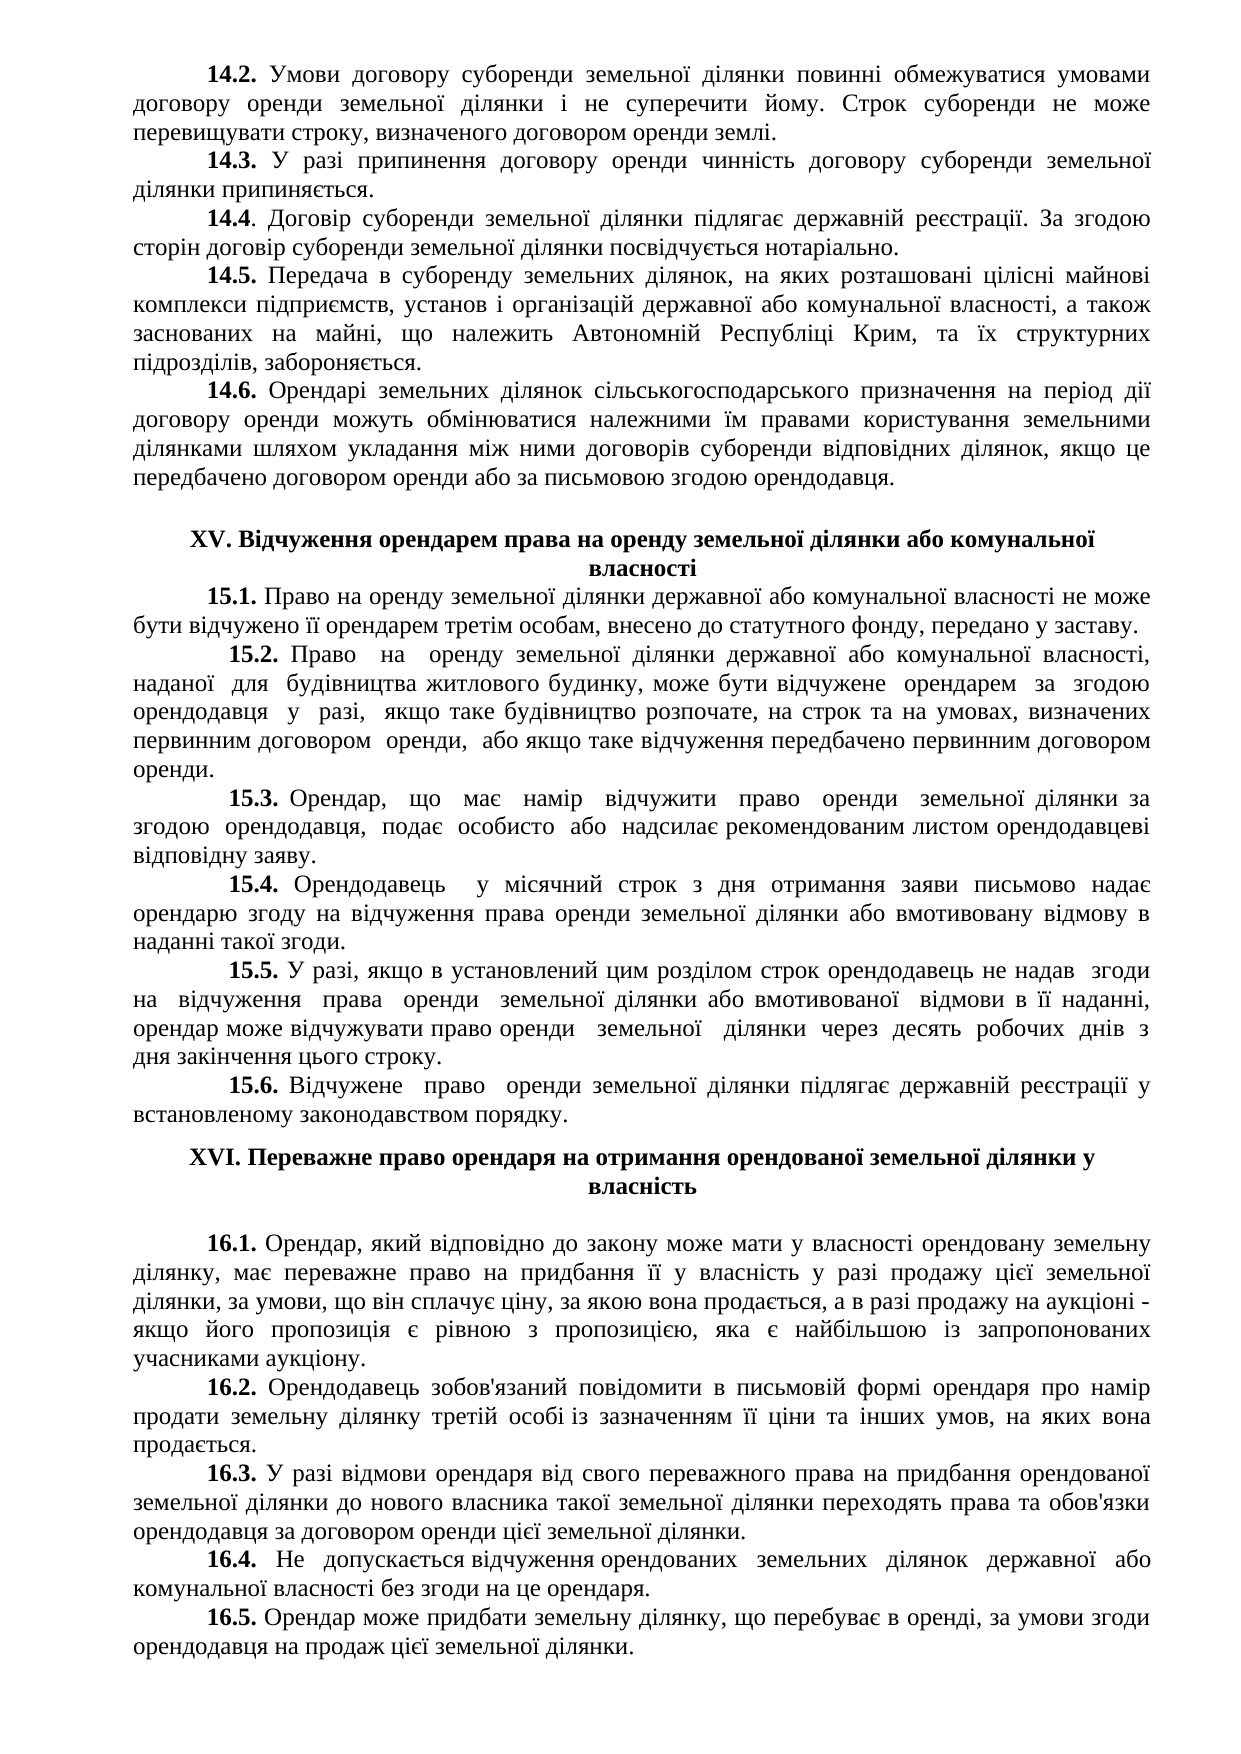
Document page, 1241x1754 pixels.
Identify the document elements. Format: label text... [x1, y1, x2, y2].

text 15.4. Орендодавець у місячний строк з дня отримання заяви письмово надає орендарю згоду на відчуження права оренди земельної ділянки або вмотивовану відмову в наданні такої згоди. [133, 869, 1152, 955]
text 15.5. У разі, якщо в установлений цим розділом строк орендодавець не надав згоди на відчуження права оренди земельної ділянки або вмотивованої відмови в її наданні, орендар може відчужувати право оренди земельної ділянки через десять робочих днів з дня закінчення цього строку. [133, 955, 1152, 1070]
text 15.3. Орендар, що має намір відчужити право оренди земельної ділянки за згодою орендодавця, подає особисто або надсилає рекомендованим листом орендодавцеві відповідну заяву. [133, 783, 1152, 869]
text 15.6. Відчужене право оренди земельної ділянки підлягає державній реєстрації у встановленому законодавством порядку. [133, 1070, 1152, 1128]
text 16.5. Орендар може придбати земельну ділянку, що перебуває в оренді, за умови згоди орендодавця на продаж цієї земельної ділянки. [133, 1602, 1152, 1659]
text 16.3. У разі відмови орендаря від свого переважного права на придбання орендованої земельної ділянки до нового власника такої земельної ділянки переходять права та обов'язки орендодавця за договором оренди цієї земельної ділянки. [133, 1458, 1152, 1544]
text ХV. Відчуження орендарем права на оренду земельної ділянки або комунальної власності [133, 524, 1152, 581]
text 16.4. Не допускається відчуження орендованих земельних ділянок державної або комунальної власності без згоди на це орендаря. [133, 1544, 1152, 1602]
text 15.1. Право на оренду земельної ділянки державної або комунальної власності не може бути відчужено її орендарем третім особам, внесено до статутного фонду, передано у заставу. [133, 581, 1152, 639]
text 14.4. Договір суборенди земельної ділянки підлягає державній реєстрації. За згодою сторін договір суборенди земельної ділянки посвідчується нотаріально. [133, 203, 1152, 260]
text 14.5. Передача в суборенду земельних ділянок, на яких розташовані цілісні майнові комплекси підприємств, установ і організацій державної або комунальної власності, а також заснованих на майні, що належить Автономній Республіці Крим, та їх структурних підрозділів, забороняється. [133, 260, 1152, 375]
text 15.2. Право на оренду земельної ділянки державної або комунальної власності, наданої для будівництва житлового будинку, може бути відчужене орендарем за згодою орендодавця у разі, якщо таке будівництво розпочате, на строк та на умовах, визначених первинним договором оренди, або якщо таке відчуження передбачено первинним договором оренди. [133, 639, 1152, 783]
text 14.3. У разі припинення договору оренди чинність договору суборенди земельної ділянки припиняється. [133, 145, 1152, 203]
text 14.2. Умови договору суборенди земельної ділянки повинні обмежуватися умовами договору оренди земельної ділянки і не суперечити йому. Строк суборенди не може перевищувати строку, визначеного договором оренди землі. [133, 59, 1152, 145]
text 16.1. Орендар, який відповідно до закону може мати у власності орендовану земельну ділянку, має переважне право на придбання її у власність у разі продажу цієї земельної ділянки, за умови, що він сплачує ціну, за якою вона продається, а в разі продажу на аукціоні - якщо його пропозиція є рівною з пропозицією, яка є найбільшою із запропонованих учасниками аукціону. [133, 1228, 1152, 1372]
text ХVІ. Переважне право орендаря на отримання орендованої земельної ділянки у власність [133, 1142, 1152, 1199]
text 14.6. Орендарі земельних ділянок сільськогосподарського призначення на період дії договору оренди можуть обмінюватися належними їм правами користування земельними ділянками шляхом укладання між ними договорів суборенди відповідних ділянок, якщо це передбачено договором оренди або за письмовою згодою орендодавця. [133, 375, 1152, 490]
text 16.2. Орендодавець зобов'язаний повідомити в письмовій формі орендаря про намір продати земельну ділянку третій особі із зазначенням її ціни та інших умов, на яких вона продається. [133, 1372, 1152, 1458]
